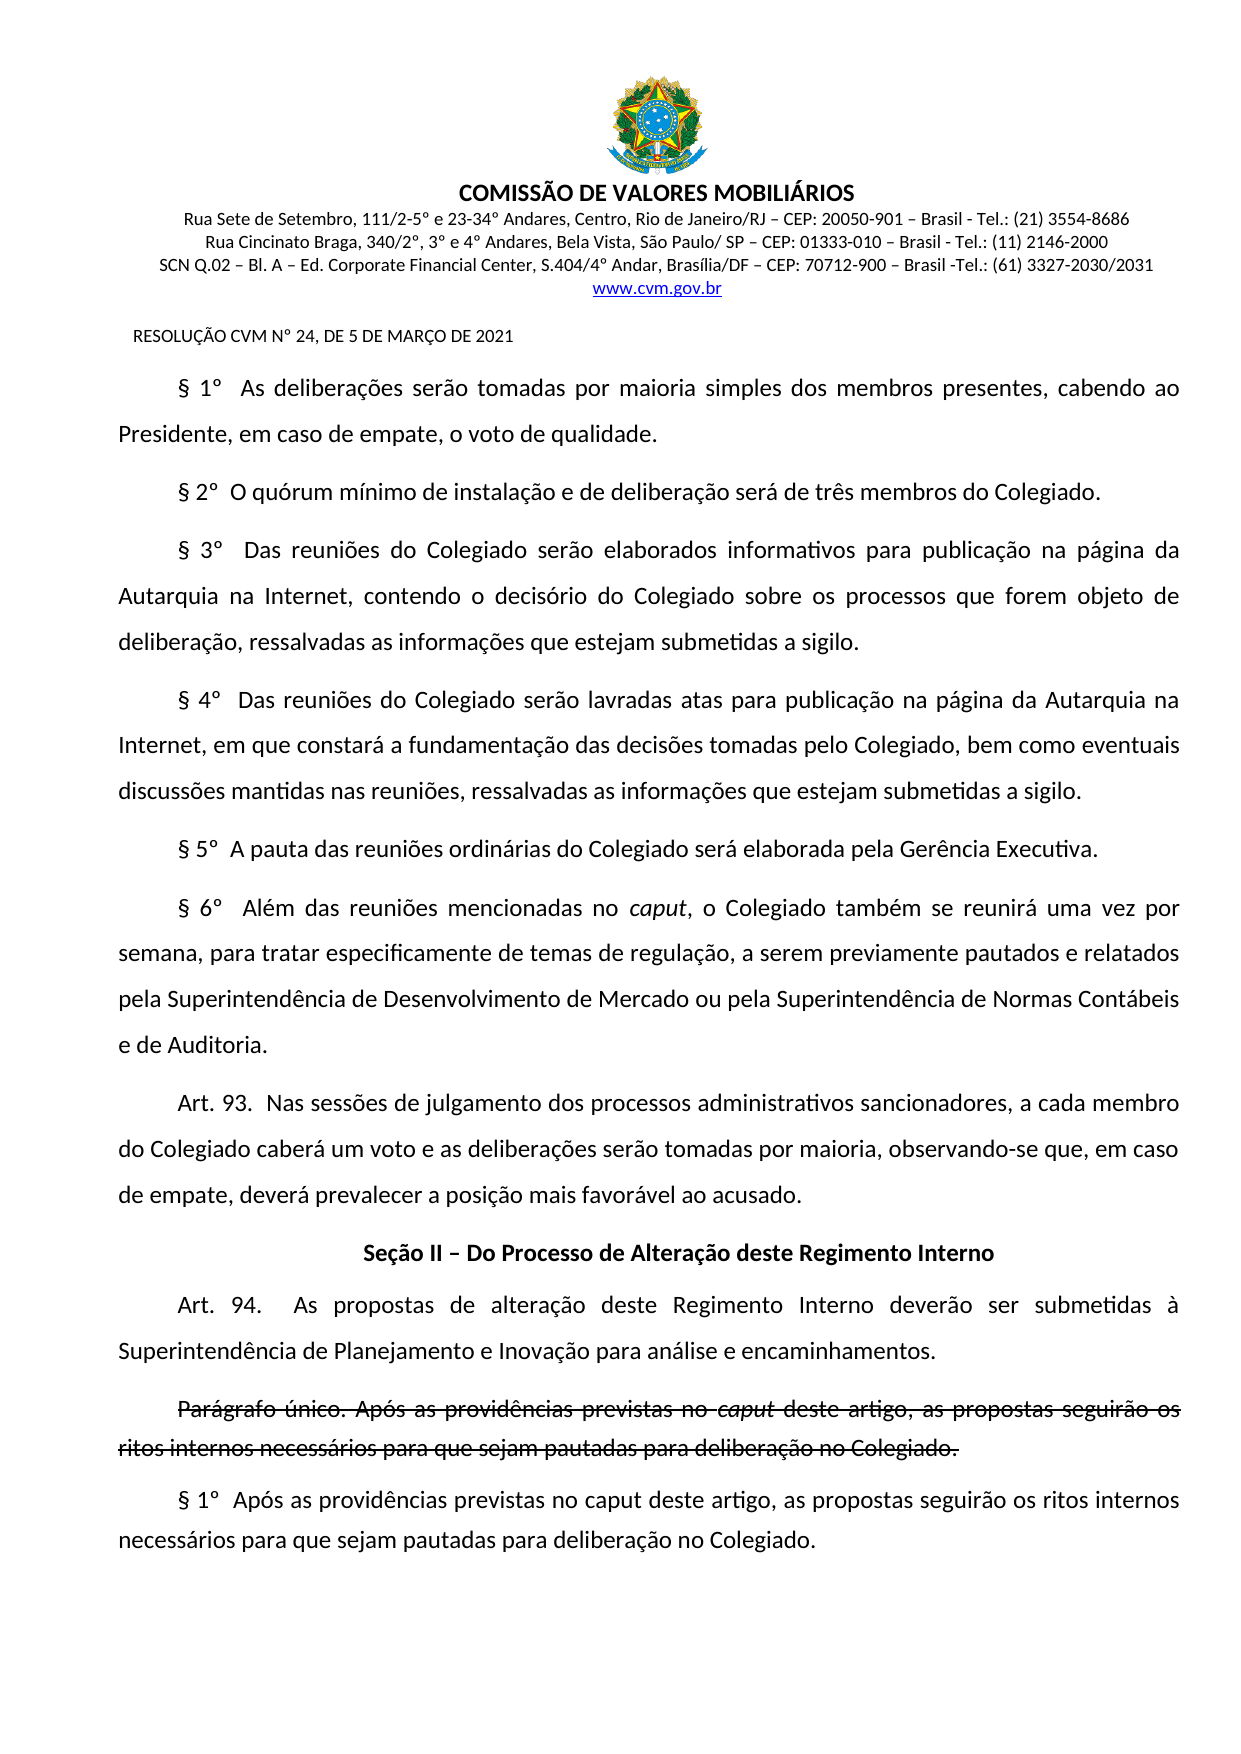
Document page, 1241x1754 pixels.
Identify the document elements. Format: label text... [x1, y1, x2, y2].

text § 2º O quórum mínimo de instalação e de deliberação será de três membros do Colegiado. [118, 476, 1181, 507]
text § 4º Das reuniões do Colegiado serão lavradas atas para publicação na página da Autarquia na Internet, em que constará a fundamentação das decisões tomadas pelo Colegiado, bem como eventuais discussões mantidas nas reuniões, ressalvadas as informações que estejam submetidas a sigilo. [118, 684, 1181, 806]
text § 1º Após as providências previstas no caput deste artigo, as propostas seguirão os ritos internos necessários para que sejam pautadas para deliberação no Colegiado. [118, 1485, 1181, 1555]
text Seção II – Do Processo de Alteração deste Regimento Interno [118, 1237, 1181, 1267]
text § 1º As deliberações serão tomadas por maioria simples dos membros presentes, cabendo ao Presidente, em caso de empate, o voto de qualidade. [118, 372, 1181, 448]
text § 6º Além das reuniões mencionadas no caput, o Colegiado também se reunirá uma vez por semana, para tratar especificamente de temas de regulação, a serem previamente pautados e relatados pela Superintendência de Desenvolvimento de Mercado ou pela Superintendência de Normas Contábeis e de Auditoria. [118, 892, 1181, 1059]
text Parágrafo único. Após as providências previstas no caput deste artigo, as propostas seguirão os ritos internos necessários para que sejam pautadas para deliberação no Colegiado. [118, 1393, 1181, 1463]
text Art. 94. As propostas de alteração deste Regimento Interno deverão ser submetidas à Superintendência de Planejamento e Inovação para análise e encaminhamentos. [118, 1289, 1181, 1365]
picture [603, 73, 711, 177]
text § 3º Das reuniões do Colegiado serão elaborados informativos para publicação na página da Autarquia na Internet, contendo o decisório do Colegiado sobre os processos que forem objeto de deliberação, ressalvadas as informações que estejam submetidas a sigilo. [118, 534, 1181, 656]
text § 5º A pauta das reuniões ordinárias do Colegiado será elaborada pela Gerência Executiva. [118, 834, 1181, 864]
text Art. 93. Nas sessões de julgamento dos processos administrativos sancionadores, a cada membro do Colegiado caberá um voto e as deliberações serão tomadas por maioria, observando-se que, em caso de empate, deverá prevalecer a posição mais favorável ao acusado. [118, 1087, 1181, 1209]
